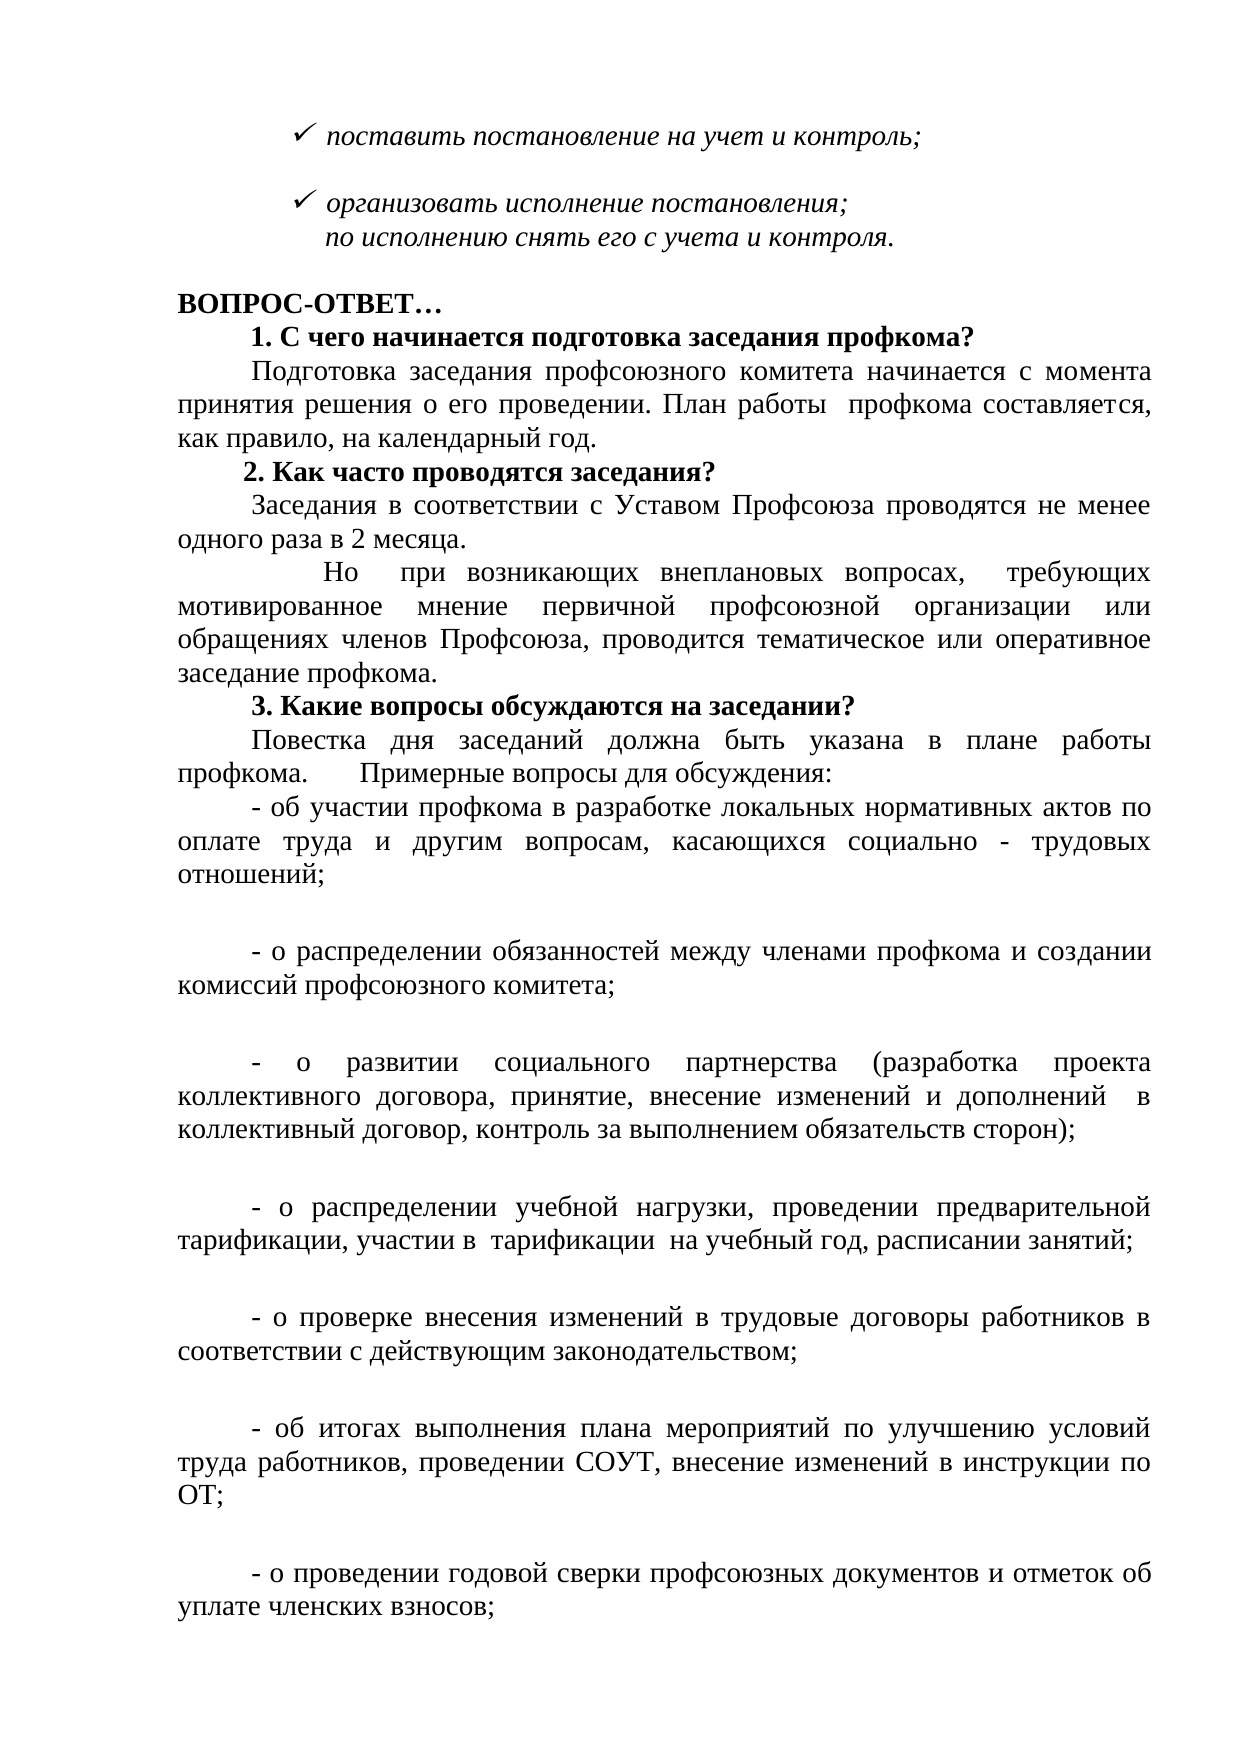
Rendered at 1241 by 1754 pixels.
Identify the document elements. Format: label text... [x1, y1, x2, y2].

text Подготовка заседания профсоюзного комитета начинается с момента принятия решения о его проведении. План работы профкома составляется, как правило, на календарный год. [177, 353, 1152, 454]
text - о проверке внесения изменений в трудовые договоры работников в соответствии с действующим законодательством; [177, 1299, 1152, 1367]
text ВОПРОС-ОТВЕТ… [177, 286, 1152, 319]
text 3. Какие вопросы обсуждаются на заседании? [177, 688, 1152, 722]
list организовать исполнение постановления; [288, 185, 1152, 219]
text - об участии профкома в разработке локальных нормативных актов по оплате труда и другим вопросам, касающихся социально - трудовых отношений; [177, 789, 1152, 890]
text - о распределении учебной нагрузки, проведении предварительной тарификации, участии в тарификации на учебный год, расписании занятий; [177, 1189, 1152, 1256]
text Повестка дня заседаний должна быть указана в плане работы профкома. Примерные вопросы для обсуждения: [177, 722, 1152, 789]
list поставить постановление на учет и контроль; [288, 118, 1152, 152]
text Заседания в соответствии с Уставом Профсоюза проводятся не менее одного раза в 2 месяца. [177, 487, 1152, 554]
text - о развитии социального партнерства (разработка проекта коллективного договора, принятие, внесение изменений и дополнений в коллективный договор, контроль за выполнением обязательств сторон); [177, 1044, 1152, 1145]
text Но при возникающих внеплановых вопросах, требующих мотивированное мнение первичной профсоюзной организации или обращениях членов Профсоюза, проводится тематическое или оперативное заседание профкома. [177, 554, 1152, 688]
text - об итогах выполнения плана мероприятий по улучшению условий труда работников, проведении СОУТ, внесение изменений в инструкции по ОТ; [177, 1410, 1152, 1511]
text - о проведении годовой сверки профсоюзных документов и отметок об уплате членских взносов; [177, 1555, 1152, 1622]
text по исполнению снять его с учета и контроля. [251, 219, 1152, 252]
text - о распределении обязанностей между членами профкома и создании комиссий профсоюзного комитета; [177, 933, 1152, 1001]
text 2. Как часто проводятся заседания? [177, 454, 1152, 487]
text 1. С чего начинается подготовка заседания профкома? [177, 319, 1152, 353]
